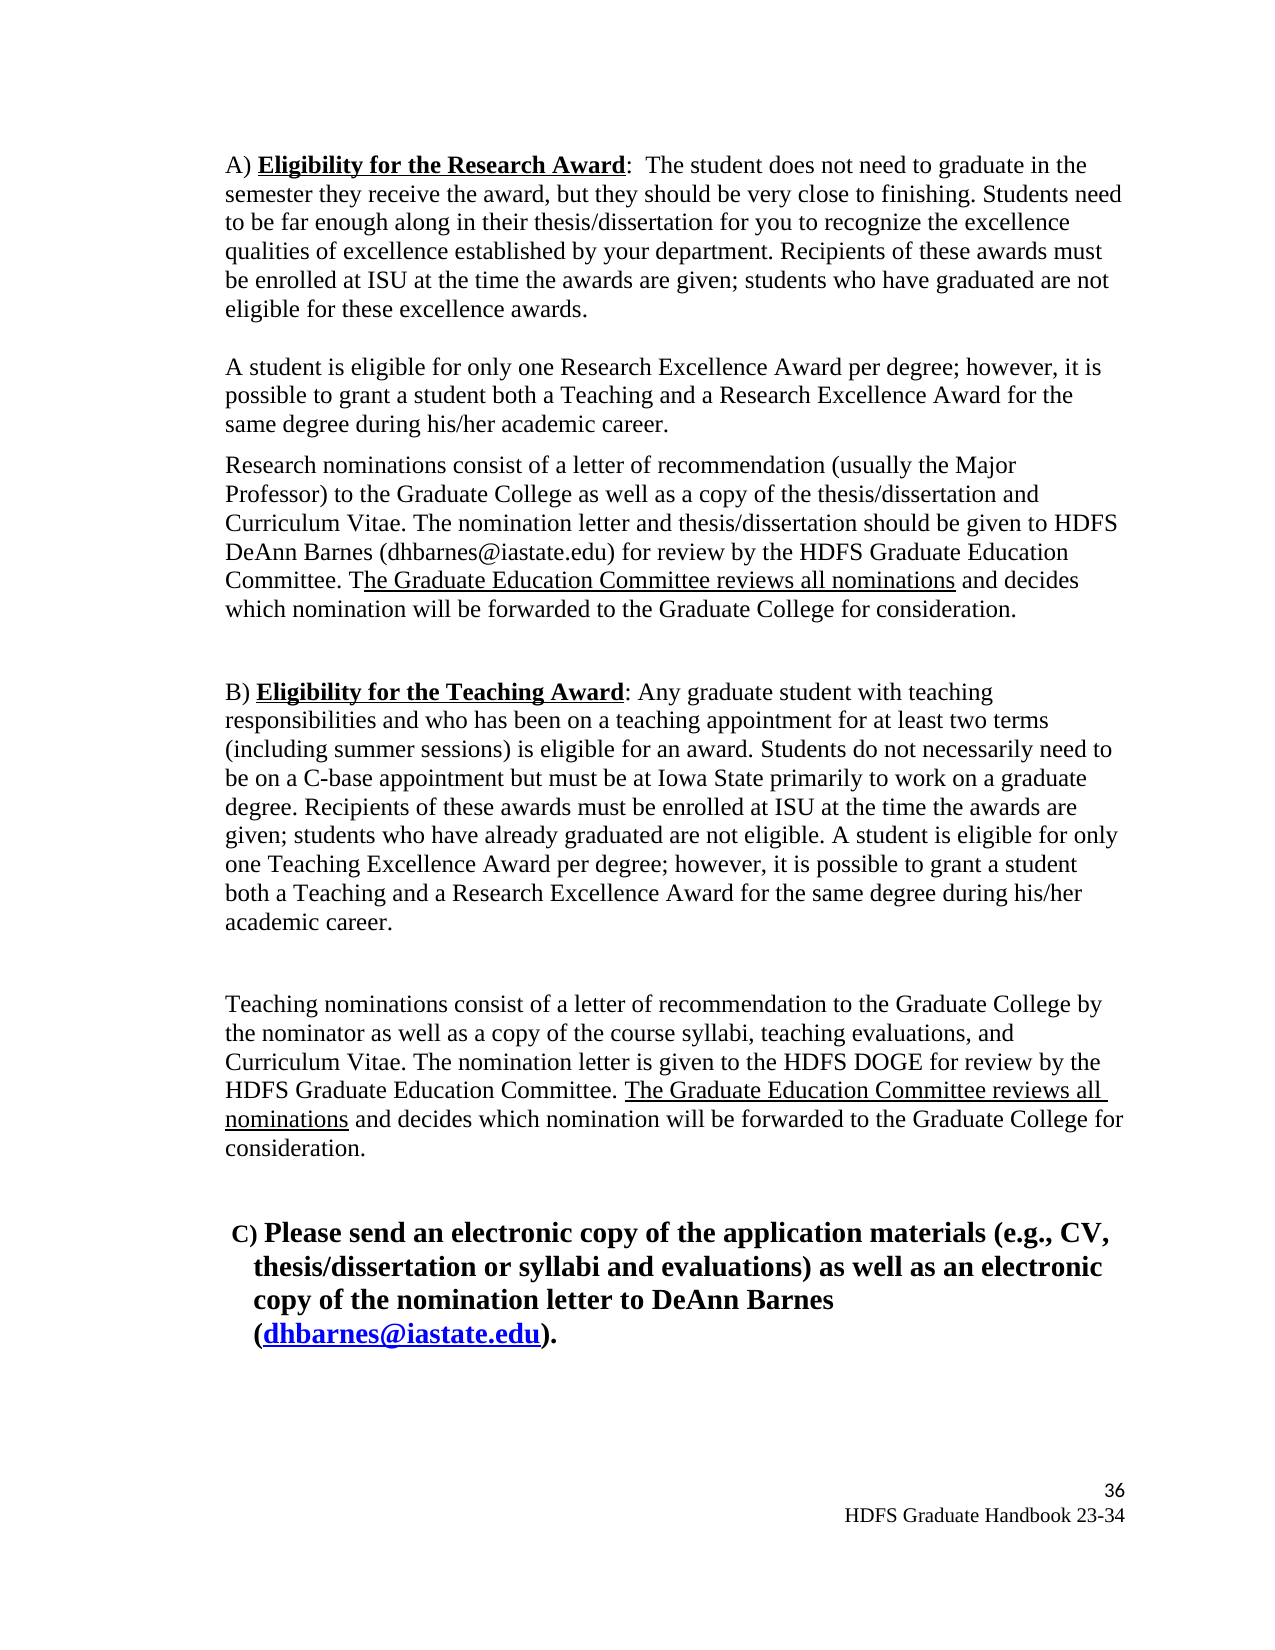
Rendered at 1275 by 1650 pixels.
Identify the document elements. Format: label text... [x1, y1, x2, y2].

text C) Please send an electronic copy of the application materials (e.g., CV, thesis/dissertation or syllabi and evaluations) as well as an electronic copy of the nomination letter to DeAnn Barnes (dhbarnes@iastate.edu). [225, 1215, 1125, 1349]
text A student is eligible for only one Research Excellence Award per degree; however, it is possible to grant a student both a Teaching and a Research Excellence Award for the same degree during his/her academic career. [225, 352, 1125, 438]
text B) Eligibility for the Teaching Award: Any graduate student with teaching responsibilities and who has been on a teaching appointment for at least two terms (including summer sessions) is eligible for an award. Students do not necessarily need to be on a C-base appointment but must be at Iowa State primarily to work on a graduate degree. Recipients of these awards must be enrolled at ISU at the time the awards are given; students who have already graduated are not eligible. A student is eligible for only one Teaching Excellence Award per degree; however, it is possible to grant a student both a Teaching and a Research Excellence Award for the same degree during his/her academic career. [225, 677, 1125, 935]
text A) Eligibility for the Research Award: The student does not need to graduate in the semester they receive the award, but they should be very close to finishing. Students need to be far enough along in their thesis/dissertation for you to recognize the excellence qualities of excellence established by your department. Recipients of these awards must be enrolled at ISU at the time the awards are given; students who have graduated are not eligible for these excellence awards. [225, 150, 1125, 322]
text Teaching nominations consist of a letter of recommendation to the Graduate College by the nominator as well as a copy of the course syllabi, teaching evaluations, and Curriculum Vitae. The nomination letter is given to the HDFS DOGE for review by the HDFS Graduate Education Committee. The Graduate Education Committee reviews all nominations and decides which nomination will be forwarded to the Graduate College for consideration. [225, 989, 1125, 1162]
text Research nominations consist of a letter of recommendation (usually the Major Professor) to the Graduate College as well as a copy of the thesis/dissertation and Curriculum Vitae. The nomination letter and thesis/dissertation should be given to HDFS DeAnn Barnes (dhbarnes@iastate.edu) for review by the HDFS Graduate Education Committee. The Graduate Education Committee reviews all nominations and decides which nomination will be forwarded to the Graduate College for consideration. [225, 450, 1125, 623]
